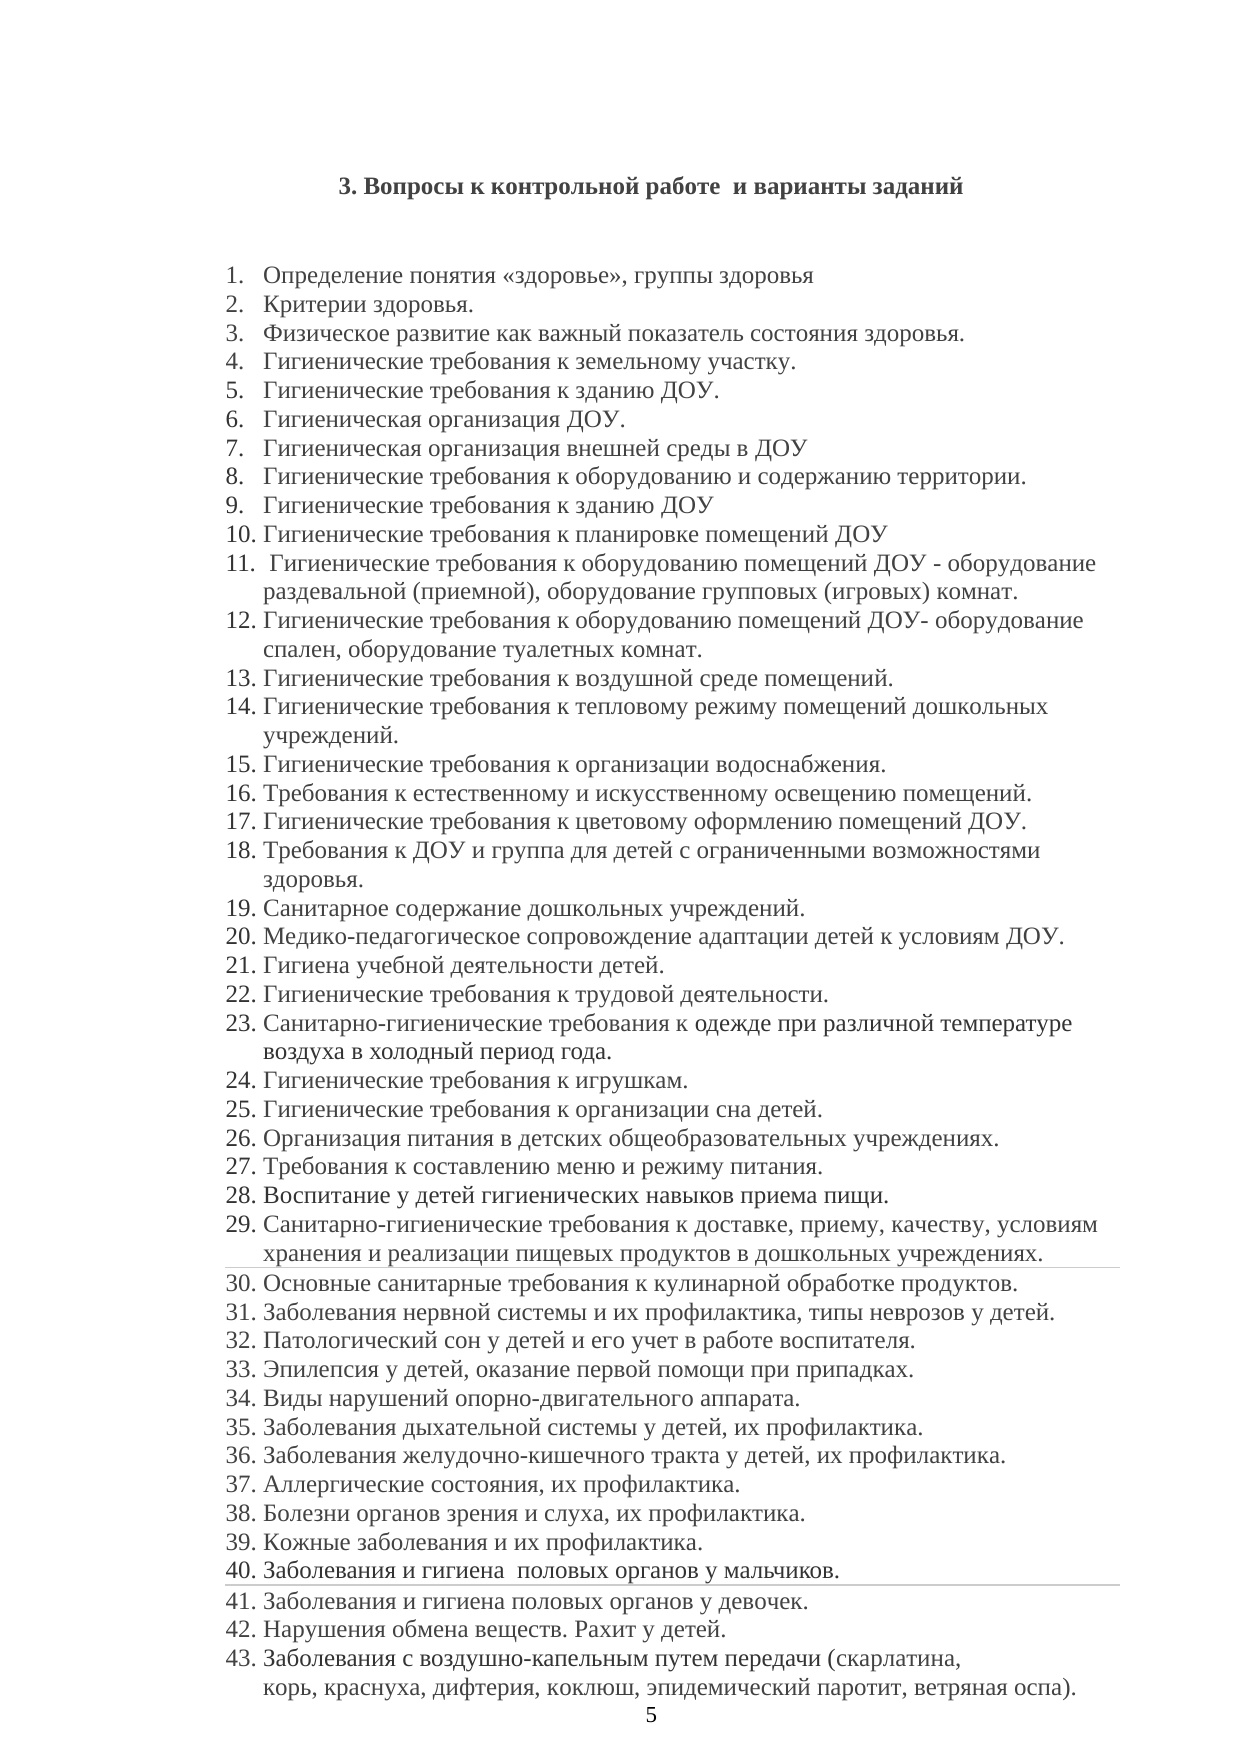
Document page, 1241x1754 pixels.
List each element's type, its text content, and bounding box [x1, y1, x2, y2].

list Эпилепсия у детей, оказание первой помощи при припадках. [225, 1354, 1120, 1383]
list Гигиенические требования к игрушкам. [225, 1065, 1120, 1094]
list Гигиенические требования к оборудованию помещений ДОУ- оборудование спален, оборудование туалетных комнат. [225, 605, 1120, 663]
list Воспитание у детей гигиенических навыков приема пищи. [225, 1180, 1120, 1209]
list Основные санитарные требования к кулинарной обработке продуктов. [225, 1268, 1120, 1297]
list Гигиенические требования к организации водоснабжения. [225, 749, 1120, 778]
list Кожные заболевания и их профилактика. [225, 1527, 1120, 1556]
list Гигиеническая организация внешней среды в ДОУ [225, 433, 1120, 461]
list Виды нарушений опорно-двигательного аппарата. [225, 1383, 1120, 1412]
list Заболевания нервной системы и их профилактика, типы неврозов у детей. [225, 1297, 1120, 1326]
text 3. Вопросы к контрольной работе и варианты заданий [182, 171, 1120, 199]
list Нарушения обмена веществ. Рахит у детей. [225, 1614, 1120, 1643]
list Санитарно-гигиенические требования к одежде при различной температуре воздуха в холодный период года. [225, 1008, 1120, 1065]
list Требования к ДОУ и группа для детей с ограниченными возможностями здоровья. [225, 835, 1120, 893]
list Гигиенические требования к земельному участку. [225, 346, 1120, 375]
list Гигиенические требования к цветовому оформлению помещений ДОУ. [225, 806, 1120, 835]
list Организация питания в детских общеобразовательных учреждениях. [225, 1123, 1120, 1151]
list Гигиенические требования к тепловому режиму помещений дошкольных учреждений. [225, 691, 1120, 749]
list Критерии здоровья. [225, 289, 1120, 318]
list Гигиенические требования к трудовой деятельности. [225, 979, 1120, 1008]
list Заболевания дыхательной системы у детей, их профилактика. [225, 1412, 1120, 1441]
list Требования к составлению меню и режиму питания. [225, 1151, 1120, 1180]
list Заболевания с воздушно-капельным путем передачи (скарлатина, [225, 1643, 1120, 1672]
list Требования к естественному и искусственному освещению помещений. [225, 778, 1120, 806]
list Заболевания и гигиена половых органов у мальчиков. [225, 1556, 1120, 1584]
list Гигиенические требования к воздушной среде помещений. [225, 663, 1120, 691]
list Санитарное содержание дошкольных учреждений. [225, 893, 1120, 921]
list корь, краснуха, дифтерия, коклюш, эпидемический паротит, ветряная оспа). [263, 1672, 1120, 1701]
list Определение понятия «здоровье», группы здоровья [225, 260, 1120, 289]
list Заболевания и гигиена половых органов у девочек. [225, 1586, 1120, 1614]
list Гигиена учебной деятельности детей. [225, 950, 1120, 979]
list Гигиенические требования к оборудованию помещений ДОУ - оборудование раздевальной (приемной), оборудование групповых (игровых) комнат. [225, 548, 1120, 605]
list Гигиеническая организация ДОУ. [225, 404, 1120, 433]
list Медико-педагогическое сопровождение адаптации детей к условиям ДОУ. [225, 921, 1120, 950]
list Физическое развитие как важный показатель состояния здоровья. [225, 318, 1120, 346]
list Гигиенические требования к зданию ДОУ. [225, 375, 1120, 404]
list Гигиенические требования к организации сна детей. [225, 1094, 1120, 1123]
list Аллергические состояния, их профилактика. [225, 1469, 1120, 1498]
list Патологический сон у детей и его учет в работе воспитателя. [225, 1326, 1120, 1354]
list Санитарно-гигиенические требования к доставке, приему, качеству, условиям хранения и реализации пищевых продуктов в дошкольных учреждениях. [225, 1209, 1120, 1267]
list Гигиенические требования к планировке помещений ДОУ [225, 519, 1120, 548]
list Болезни органов зрения и слуха, их профилактика. [225, 1498, 1120, 1527]
list Гигиенические требования к зданию ДОУ [225, 490, 1120, 519]
list Гигиенические требования к оборудованию и содержанию территории. [225, 461, 1120, 490]
list Заболевания желудочно-кишечного тракта у детей, их профилактика. [225, 1441, 1120, 1469]
